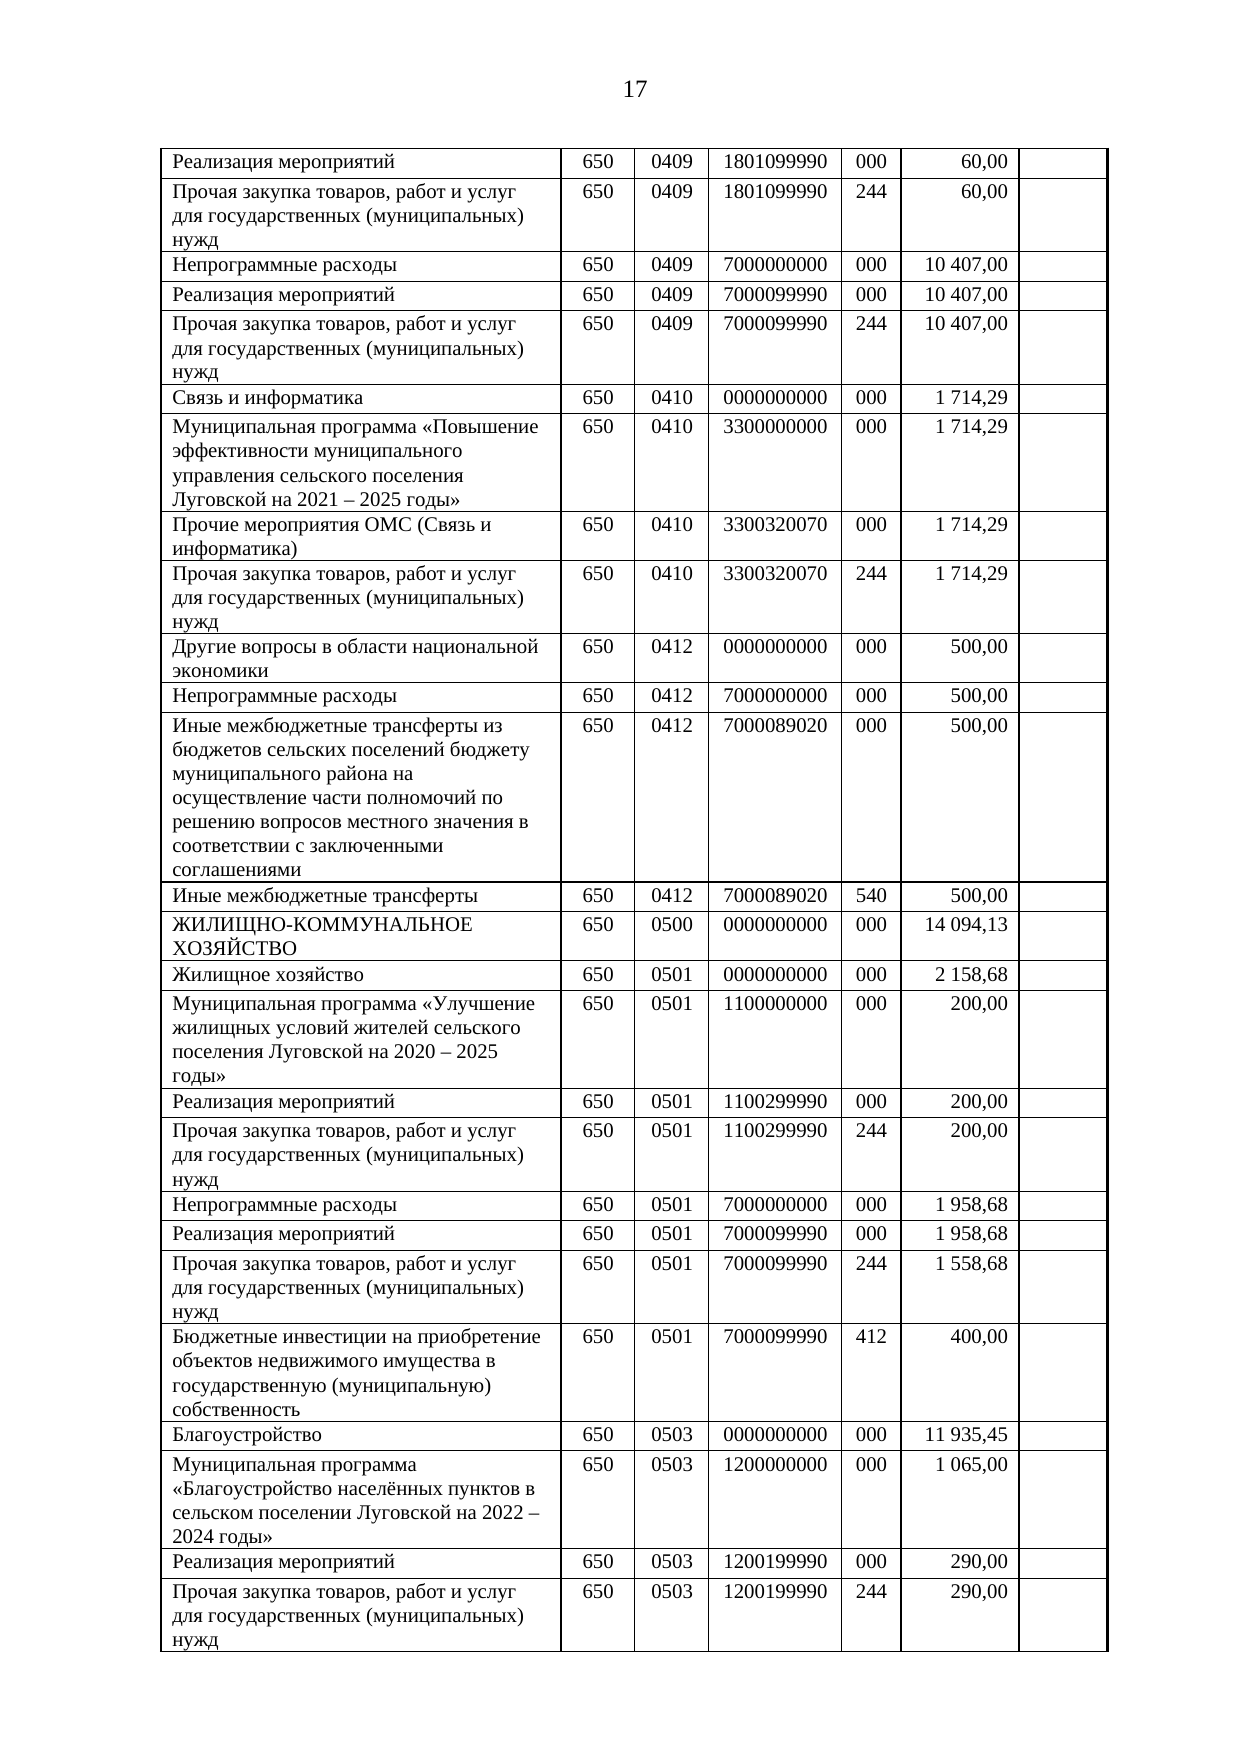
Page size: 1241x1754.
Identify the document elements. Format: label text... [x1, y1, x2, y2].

table_cell 0412 [635, 634, 708, 682]
table_cell Прочая закупка товаров, работ и услуг для государственных (муниципальных) нужд [162, 1118, 560, 1191]
table_cell 650 [562, 961, 634, 990]
table_cell 0501 [635, 961, 708, 990]
table_cell [1020, 1549, 1106, 1577]
table_cell 000 [842, 713, 900, 881]
table_cell 000 [842, 912, 900, 960]
table_cell 0501 [635, 1324, 708, 1421]
table_cell 1200199990 [709, 1579, 841, 1651]
table_cell [1020, 1251, 1106, 1323]
table_cell Непрограммные расходы [162, 683, 560, 712]
table_cell 60,00 [902, 179, 1018, 251]
table_cell 1801099990 [709, 149, 841, 177]
table_cell [1020, 1118, 1106, 1191]
table_cell 650 [562, 883, 634, 911]
table_cell 000 [842, 1089, 900, 1117]
table_cell Реализация мероприятий [162, 1549, 560, 1577]
table_cell 7000099990 [709, 282, 841, 310]
table_cell [1020, 713, 1106, 881]
table_cell 650 [562, 385, 634, 413]
table_cell 650 [562, 1251, 634, 1323]
table_cell 000 [842, 1549, 900, 1577]
table_cell 650 [562, 512, 634, 560]
table_cell 000 [842, 414, 900, 511]
table_cell 0000000000 [709, 961, 841, 990]
table_cell 0410 [635, 561, 708, 633]
table_cell 0503 [635, 1549, 708, 1577]
table_cell 000 [842, 149, 900, 177]
table_cell [1020, 252, 1106, 281]
table_cell 0409 [635, 252, 708, 281]
table_cell 000 [842, 1451, 900, 1548]
table_cell 650 [562, 683, 634, 712]
table_cell 000 [842, 385, 900, 413]
table_cell 7000089020 [709, 713, 841, 881]
table_cell 650 [562, 1221, 634, 1250]
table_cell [162, 179, 560, 251]
table_cell 650 [562, 252, 634, 281]
table_cell Непрограммные расходы [162, 252, 560, 281]
table_cell 1 065,00 [902, 1451, 1018, 1548]
table_cell 1100299990 [709, 1089, 841, 1117]
table_cell 7000099990 [709, 1324, 841, 1421]
table_cell 0503 [635, 1579, 708, 1651]
table_cell 650 [562, 179, 634, 251]
table_cell 650 [562, 311, 634, 383]
table_cell 400,00 [902, 1324, 1018, 1421]
table_cell 0501 [635, 1118, 708, 1191]
table_cell 650 [562, 912, 634, 960]
table_cell [1020, 561, 1106, 633]
table_cell 290,00 [902, 1579, 1018, 1651]
table_cell 0000000000 [709, 912, 841, 960]
table_cell Непрограммные расходы [162, 1192, 560, 1220]
table_cell 0410 [635, 512, 708, 560]
table_cell [1020, 1324, 1106, 1421]
table_cell 7000089020 [709, 883, 841, 911]
table_cell Связь и информатика [162, 385, 560, 413]
table_cell 0000000000 [709, 634, 841, 682]
table_cell 000 [842, 252, 900, 281]
table_cell 650 [562, 1579, 634, 1651]
table_cell 650 [562, 1549, 634, 1577]
table_cell Прочая закупка товаров, работ и услуг для государственных (муниципальных) нужд [162, 311, 560, 383]
table_cell 1 714,29 [902, 385, 1018, 413]
table_cell 0000000000 [709, 385, 841, 413]
table_cell Бюджетные инвестиции на приобретение объектов недвижимого имущества в государственную (муниципальную) собственность [162, 1324, 560, 1421]
table_cell 650 [562, 713, 634, 881]
table_cell Реализация мероприятий [162, 1221, 560, 1250]
table_cell 000 [842, 961, 900, 990]
table_cell [1020, 991, 1106, 1087]
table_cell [162, 1579, 560, 1651]
table_cell 650 [562, 1451, 634, 1548]
table_cell 650 [562, 1089, 634, 1117]
table_cell [1020, 634, 1106, 682]
table_cell 000 [842, 1422, 900, 1450]
table_cell 244 [842, 179, 900, 251]
table_cell 7000099990 [709, 1221, 841, 1250]
table_cell Иные межбюджетные трансферты из бюджетов сельских поселений бюджету муниципального района на осуществление части полномочий по решению вопросов местного значения в соответствии с заключенными соглашениями [162, 713, 560, 881]
table_cell 7000099990 [709, 311, 841, 383]
table_cell 540 [842, 883, 900, 911]
table_cell Реализация мероприятий [162, 149, 560, 177]
table_cell [1020, 385, 1106, 413]
table_cell 0409 [635, 311, 708, 383]
table_cell Прочие мероприятия ОМС (Связь и информатика) [162, 512, 560, 560]
table_cell 0503 [635, 1422, 708, 1450]
table_cell [1020, 1422, 1106, 1450]
table_cell Муниципальная программа «Улучшение жилищных условий жителей сельского поселения Луговской на 2020 – 2025 годы» [162, 991, 560, 1087]
table_cell 1 958,68 [902, 1221, 1018, 1250]
table_cell 0410 [635, 385, 708, 413]
table_cell 2 158,68 [902, 961, 1018, 990]
table_cell 650 [562, 991, 634, 1087]
table_cell [1020, 179, 1106, 251]
table_cell [1020, 1192, 1106, 1220]
table_cell 000 [842, 683, 900, 712]
table_cell 650 [562, 149, 634, 177]
table_cell 650 [562, 1192, 634, 1220]
table_cell 650 [562, 1324, 634, 1421]
table_cell 000 [842, 991, 900, 1087]
table_cell 244 [842, 1118, 900, 1191]
table_cell [1020, 1451, 1106, 1548]
table_cell 0000000000 [709, 1422, 841, 1450]
table_cell 000 [842, 634, 900, 682]
table_cell Реализация мероприятий [162, 282, 560, 310]
table_cell 1200000000 [709, 1451, 841, 1548]
table_cell 650 [562, 282, 634, 310]
table_cell 500,00 [902, 683, 1018, 712]
table_cell 10 407,00 [902, 252, 1018, 281]
table_cell ЖИЛИЩНО-КОММУНАЛЬНОЕ ХОЗЯЙСТВО [162, 912, 560, 960]
table_cell 60,00 [902, 149, 1018, 177]
table_cell 500,00 [902, 634, 1018, 682]
table_cell 650 [562, 561, 634, 633]
table_cell [1020, 961, 1106, 990]
table_cell [1020, 683, 1106, 712]
table_cell 0503 [635, 1451, 708, 1548]
table_cell 1 958,68 [902, 1192, 1018, 1220]
table_cell 0410 [635, 414, 708, 511]
table_cell 200,00 [902, 1089, 1018, 1117]
table_cell 1200199990 [709, 1549, 841, 1577]
table_cell 10 407,00 [902, 282, 1018, 310]
table_cell 1100299990 [709, 1118, 841, 1191]
table_cell [1020, 512, 1106, 560]
table_cell 500,00 [902, 883, 1018, 911]
table_cell 7000000000 [709, 1192, 841, 1220]
table_cell 200,00 [902, 1118, 1018, 1191]
table_cell 650 [562, 1118, 634, 1191]
table_cell 14 094,13 [902, 912, 1018, 960]
table_cell [1020, 1579, 1106, 1651]
table_cell 0501 [635, 1089, 708, 1117]
table_cell 500,00 [902, 713, 1018, 881]
table_cell 650 [562, 1422, 634, 1450]
table_cell Муниципальная программа «Повышение эффективности муниципального управления сельского поселения Луговской на 2021 – 2025 годы» [162, 414, 560, 511]
table_cell 0412 [635, 713, 708, 881]
table_cell [1020, 1221, 1106, 1250]
table_cell 244 [842, 561, 900, 633]
table_cell [1020, 282, 1106, 310]
table_cell 244 [842, 311, 900, 383]
table_cell 1 714,29 [902, 414, 1018, 511]
table_cell 1 714,29 [902, 561, 1018, 633]
table_cell 7000099990 [709, 1251, 841, 1323]
table_cell 000 [842, 282, 900, 310]
table_cell 0501 [635, 1192, 708, 1220]
table_cell 0501 [635, 1251, 708, 1323]
table_cell 0501 [635, 991, 708, 1087]
table_cell 200,00 [902, 991, 1018, 1087]
table_cell 0501 [635, 1221, 708, 1250]
table_cell Прочая закупка товаров, работ и услуг для государственных (муниципальных) нужд [162, 1251, 560, 1323]
table_cell 0409 [635, 179, 708, 251]
table_cell 000 [842, 1221, 900, 1250]
table_cell [1020, 912, 1106, 960]
table_cell 3300320070 [709, 512, 841, 560]
table_cell Благоустройство [162, 1422, 560, 1450]
table_cell 290,00 [902, 1549, 1018, 1577]
table_cell [1020, 1089, 1106, 1117]
table_cell 244 [842, 1251, 900, 1323]
table_cell 7000000000 [709, 683, 841, 712]
table_cell 1 558,68 [902, 1251, 1018, 1323]
table_cell [1020, 149, 1106, 177]
table_cell 0500 [635, 912, 708, 960]
table_cell Жилищное хозяйство [162, 961, 560, 990]
table_cell 11 935,45 [902, 1422, 1018, 1450]
table_cell 3300000000 [709, 414, 841, 511]
table_cell Реализация мероприятий [162, 1089, 560, 1117]
table_cell Иные межбюджетные трансферты [162, 883, 560, 911]
table_cell 244 [842, 1579, 900, 1651]
table_cell 0412 [635, 883, 708, 911]
table_cell 1 714,29 [902, 512, 1018, 560]
table_cell Муниципальная программа «Благоустройство населённых пунктов в сельском поселении Луговской на 2022 – 2024 годы» [162, 1451, 560, 1548]
table_cell 000 [842, 512, 900, 560]
table_cell 3300320070 [709, 561, 841, 633]
table_cell 0409 [635, 149, 708, 177]
table_cell 000 [842, 1192, 900, 1220]
table_cell 650 [562, 634, 634, 682]
table_cell [1020, 883, 1106, 911]
table_cell 7000000000 [709, 252, 841, 281]
table_cell [1020, 311, 1106, 383]
table_cell 0412 [635, 683, 708, 712]
table_cell [1020, 414, 1106, 511]
table_cell Другие вопросы в области национальной экономики [162, 634, 560, 682]
table_cell 1100000000 [709, 991, 841, 1087]
table_cell 0409 [635, 282, 708, 310]
table_cell Прочая закупка товаров, работ и услуг для государственных (муниципальных) нужд [162, 561, 560, 633]
table_cell 10 407,00 [902, 311, 1018, 383]
table_cell 412 [842, 1324, 900, 1421]
table_cell 650 [562, 414, 634, 511]
table_cell 1801099990 [709, 179, 841, 251]
